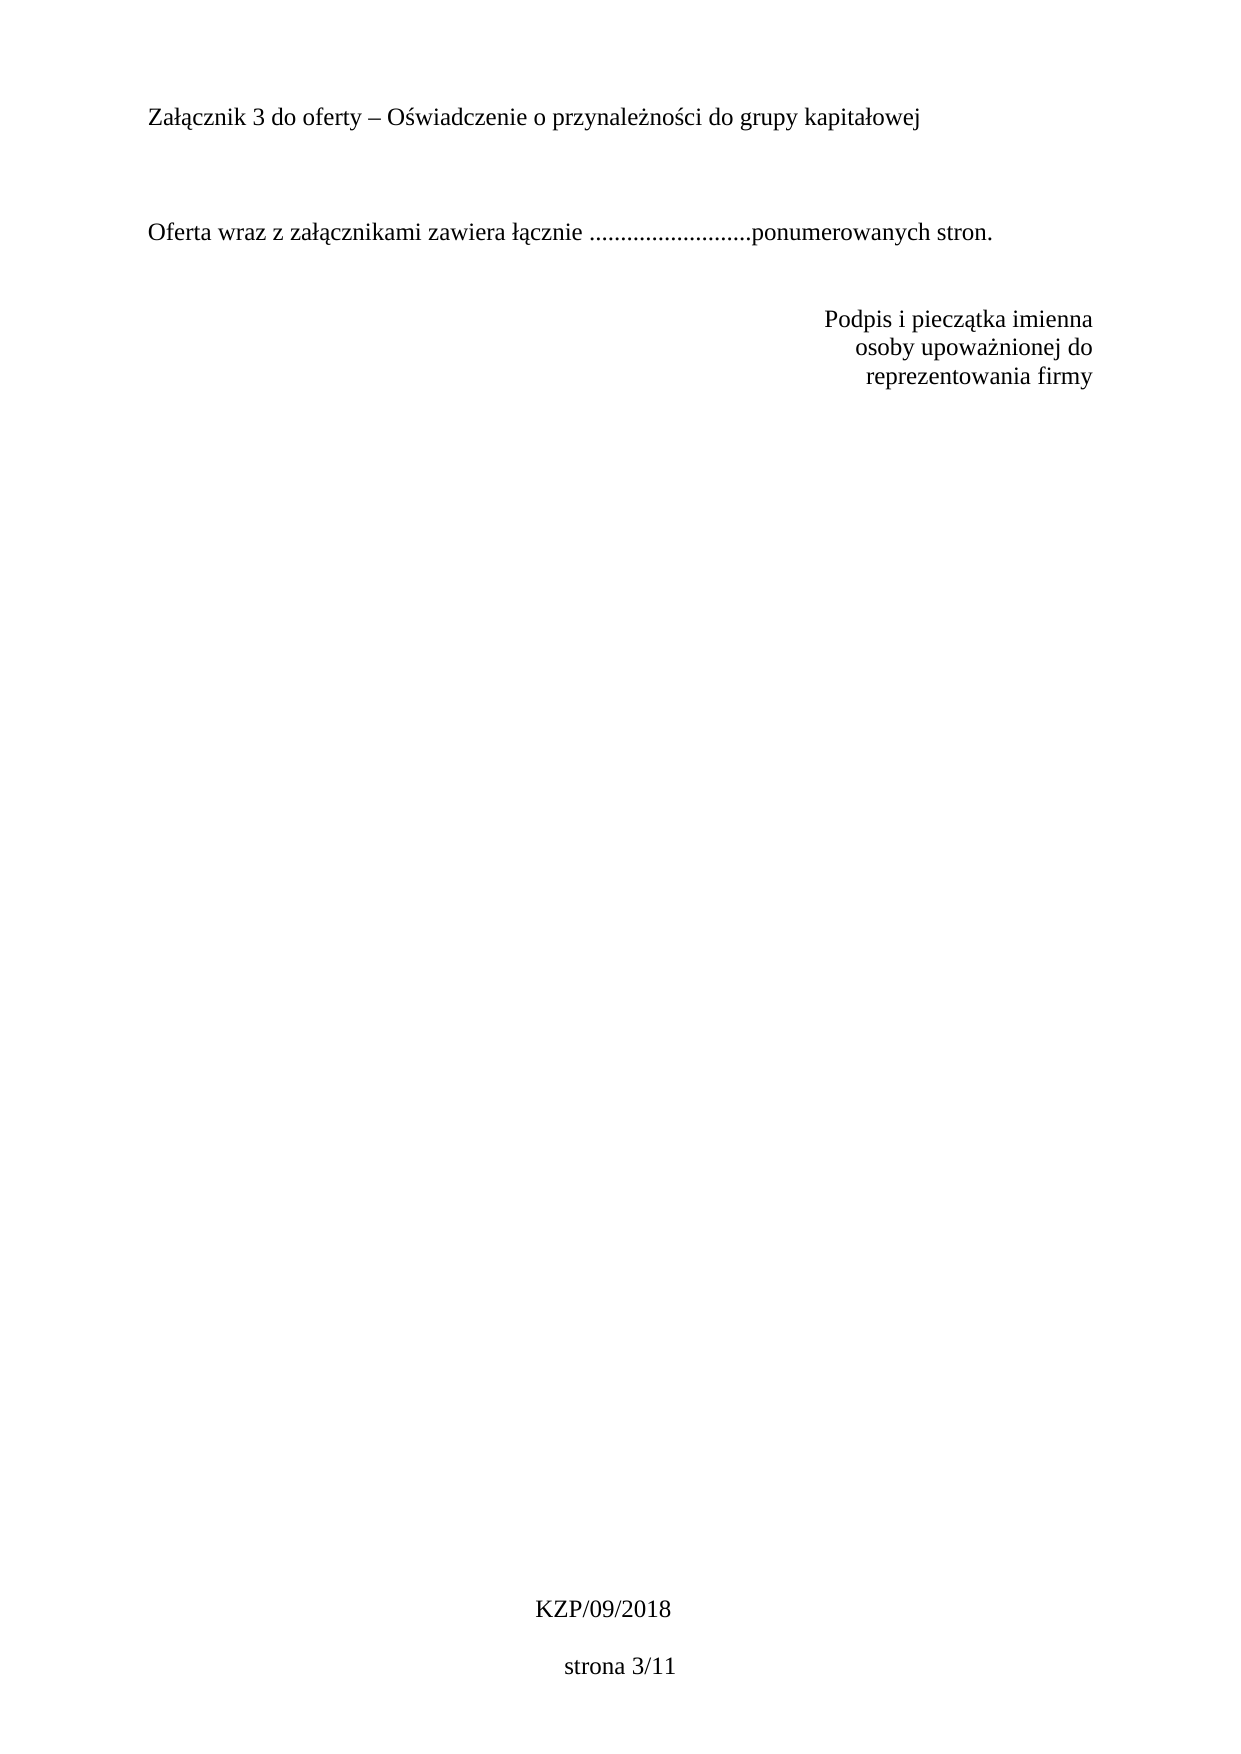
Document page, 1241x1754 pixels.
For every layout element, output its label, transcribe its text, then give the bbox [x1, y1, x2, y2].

text Załącznik 3 do oferty – Oświadczenie o przynależności do grupy kapitałowej [148, 102, 1093, 131]
text osoby upoważnionej do [148, 332, 1093, 361]
text reprezentowania firmy [148, 361, 1093, 390]
text Podpis i pieczątka imienna [148, 304, 1093, 332]
text Oferta wraz z załącznikami zawiera łącznie ..........................ponumerowanych stron. [148, 217, 1093, 246]
